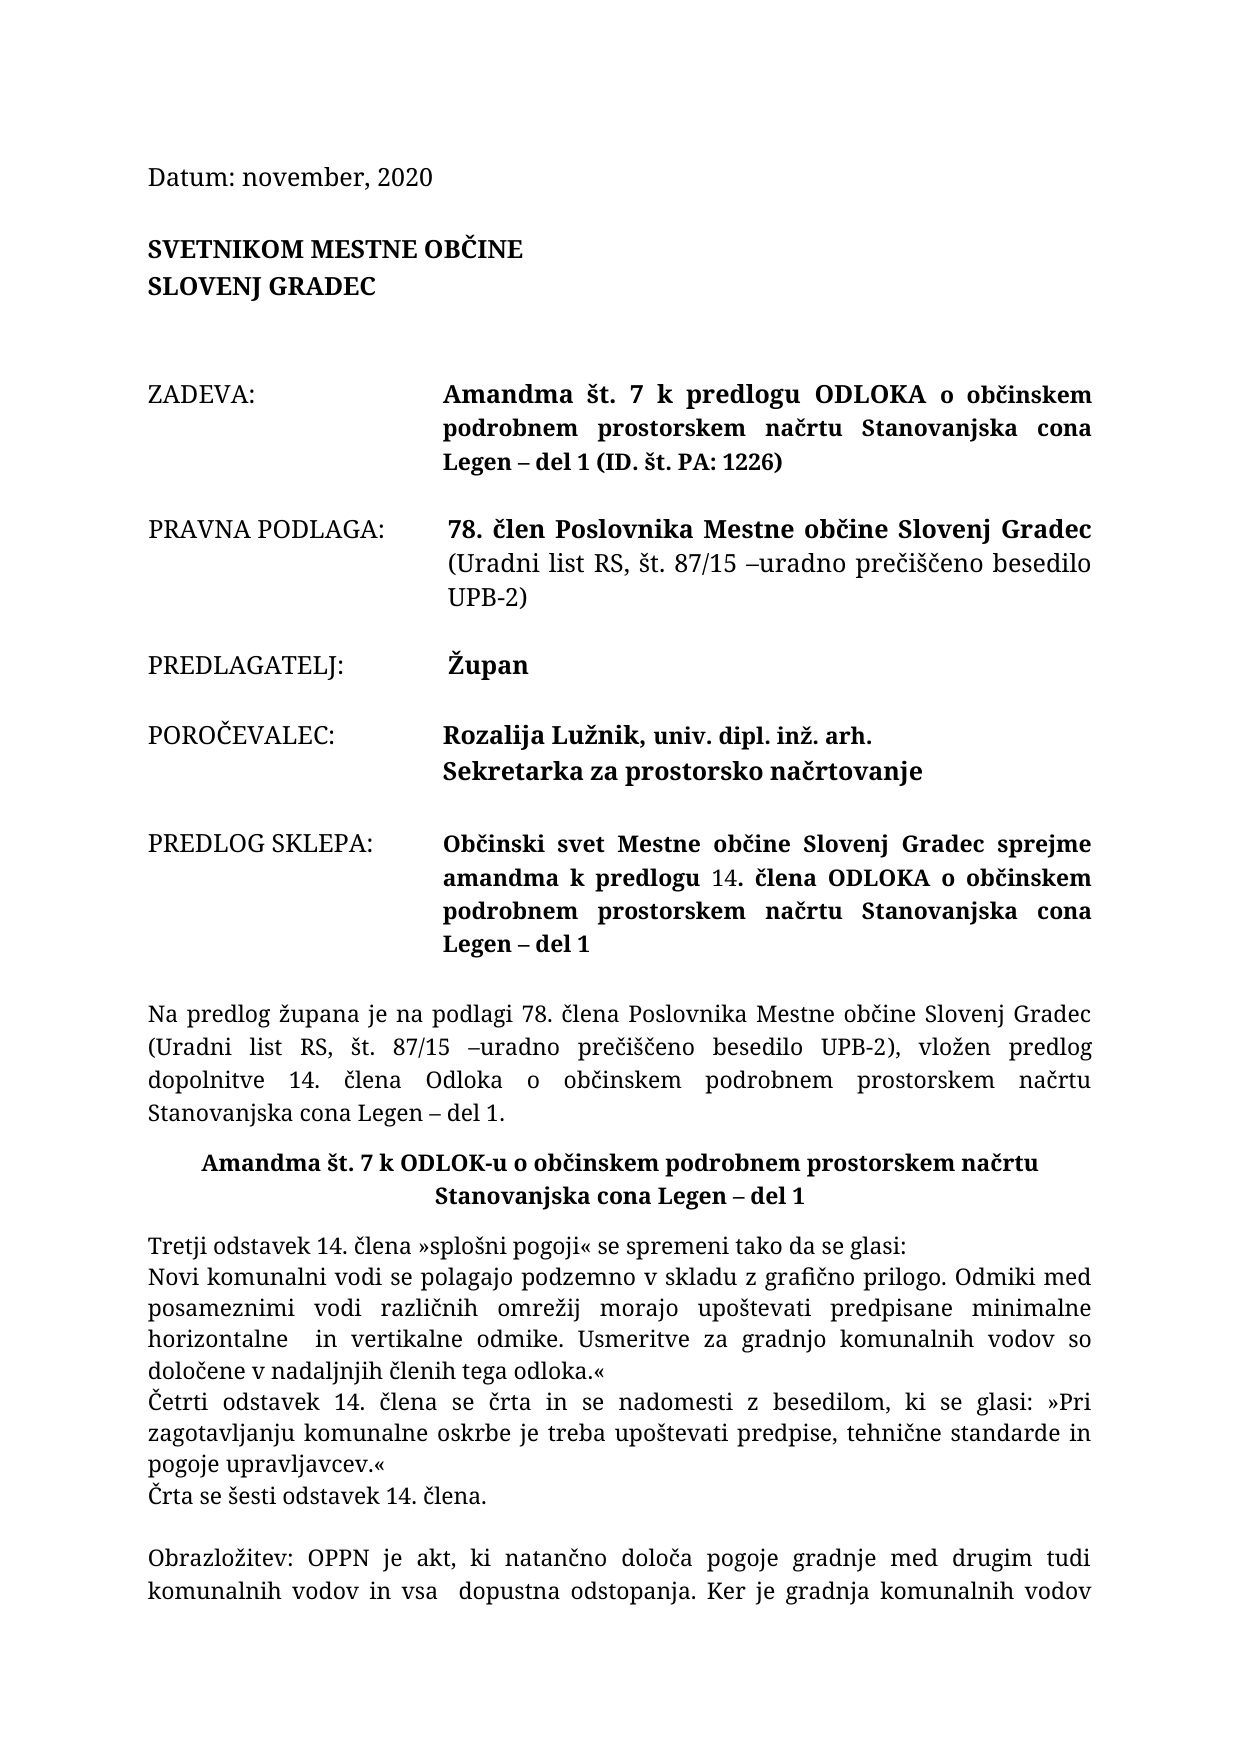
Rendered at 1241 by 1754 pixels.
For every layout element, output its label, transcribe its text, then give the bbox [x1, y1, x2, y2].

text Črta se šesti odstavek 14. člena. [148, 1479, 1092, 1511]
text ZADEVA: Amandma št. 7 k predlogu ODLOKA o občinskem podrobnem prostorskem načrtu Stanovanjska cona Legen – del 1 (ID. št. PA: 1226) [148, 376, 1092, 477]
text Na predlog župana je na podlagi 78. člena Poslovnika Mestne občine Slovenj Gradec (Uradni list RS, št. 87/15 –uradno prečiščeno besedilo UPB-2), vložen predlog dopolnitve 14. člena Odloka o občinskem podrobnem prostorskem načrtu Stanovanjska cona Legen – del 1. [148, 997, 1092, 1128]
text PREDLAGATELJ: Župan [148, 648, 1092, 682]
text SVETNIKOM MESTNE OBČINE [148, 232, 1092, 266]
text Novi komunalni vodi se polagajo podzemno v skladu z grafično prilogo. Odmiki med posameznimi vodi različnih omrežij morajo upoštevati predpisane minimalne horizontalne in vertikalne odmike. Usmeritve za gradnjo komunalnih vodov so določene v nadaljnjih členih tega odloka.« [148, 1261, 1092, 1386]
text Amandma št. 7 k ODLOK-u o občinskem podrobnem prostorskem načrtu Stanovanjska cona Legen – del 1 [148, 1147, 1092, 1211]
text PREDLOG SKLEPA: Občinski svet Mestne občine Slovenj Gradec sprejme amandma k predlogu 14. člena ODLOKA o občinskem podrobnem prostorskem načrtu Stanovanjska cona Legen – del 1 [148, 826, 1092, 959]
text SLOVENJ GRADEC [148, 268, 1092, 302]
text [148, 1542, 1092, 1606]
text POROČEVALEC: Rozalija Lužnik, univ. dipl. inž. arh. [148, 718, 1092, 752]
text Datum: november, 2020 [148, 160, 1092, 194]
text Četrti odstavek 14. člena se črta in se nadomesti z besedilom, ki se glasi: »Pri zagotavljanju komunalne oskrbe je treba upoštevati predpise, tehnične standarde in pogoje upravljavcev.« [148, 1386, 1092, 1479]
text PRAVNA PODLAGA: 78. člen Poslovnika Mestne občine Slovenj Gradec (Uradni list RS, št. 87/15 –uradno prečiščeno besedilo UPB-2) [135, 512, 1092, 614]
text Tretji odstavek 14. člena »splošni pogoji« se spremeni tako da se glasi: [148, 1229, 1092, 1261]
text Sekretarka za prostorsko načrtovanje [443, 754, 1092, 788]
